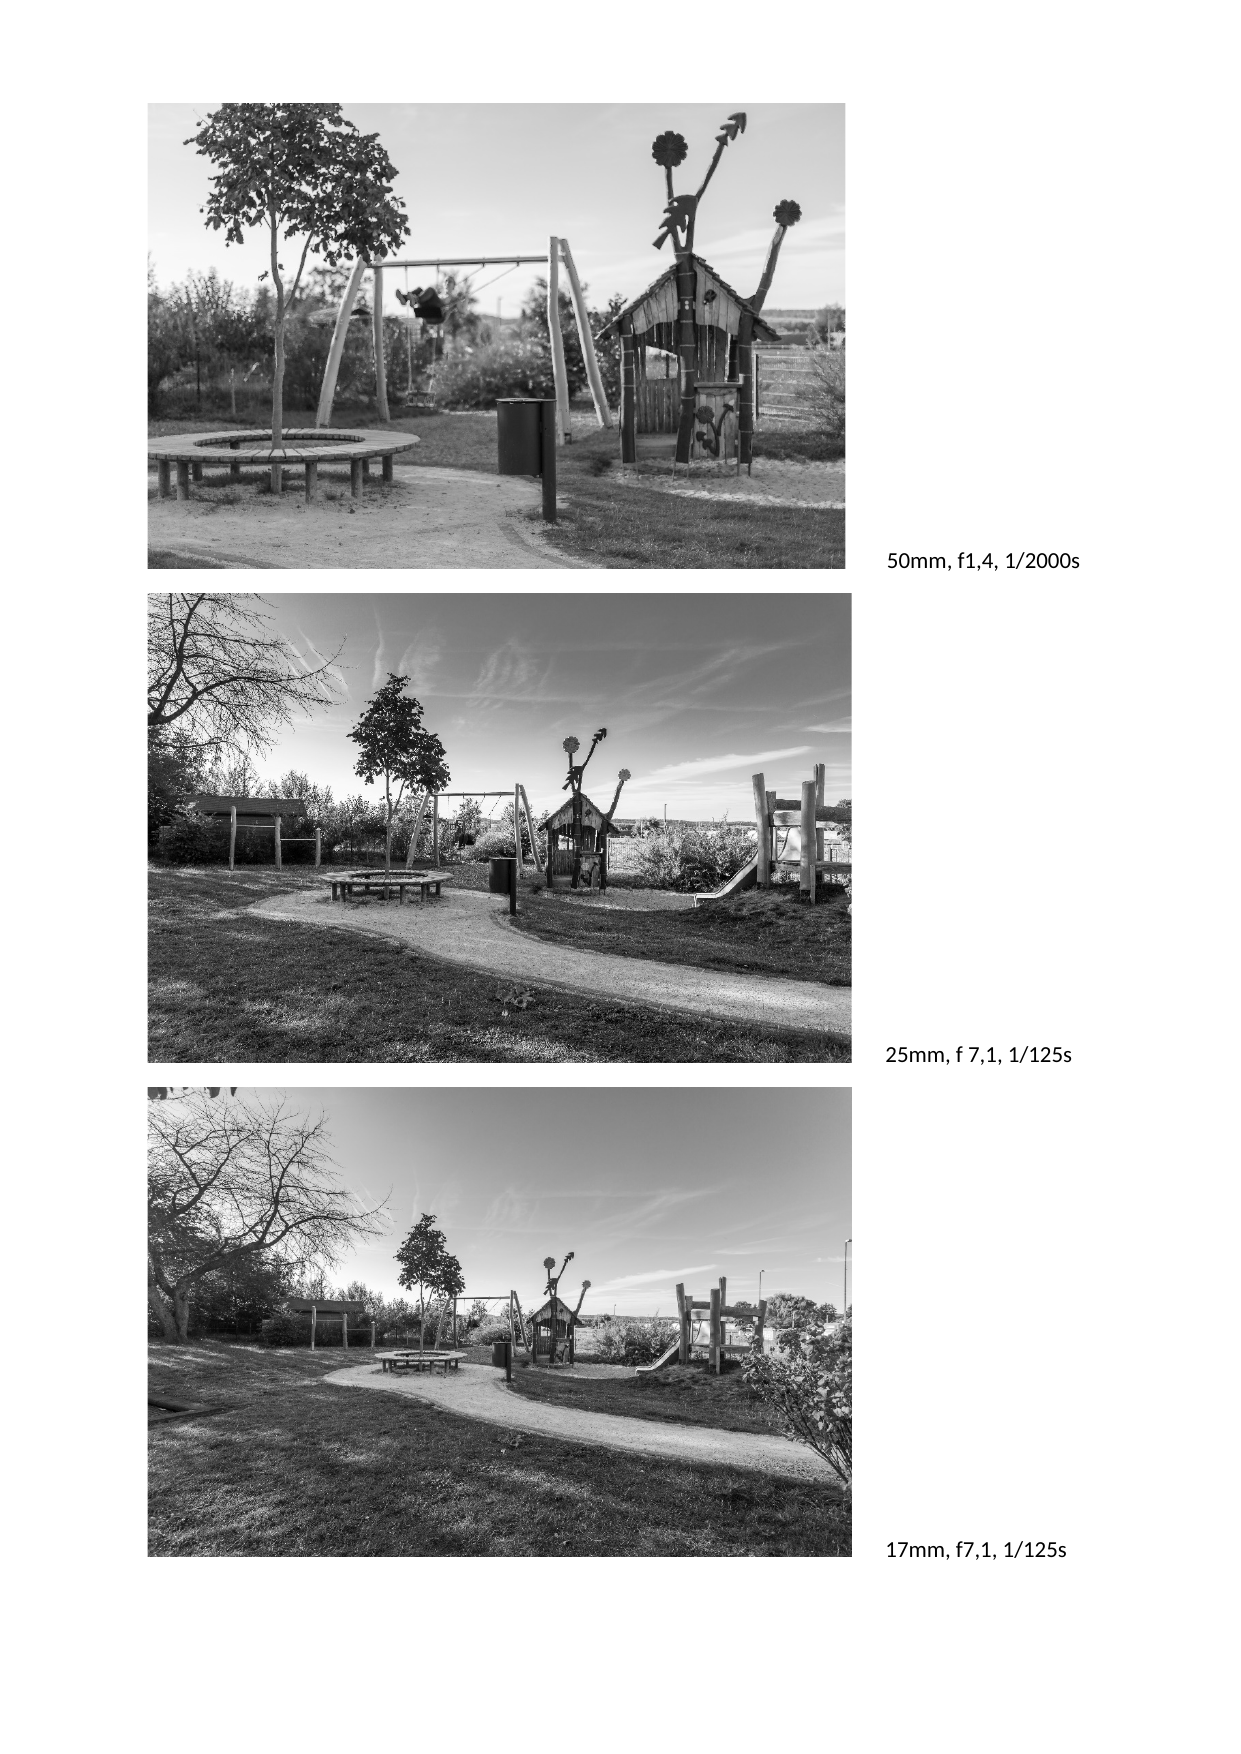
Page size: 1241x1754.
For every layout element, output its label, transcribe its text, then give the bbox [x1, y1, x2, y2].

picture [147, 1087, 852, 1557]
picture [147, 593, 852, 1063]
picture [147, 103, 846, 569]
